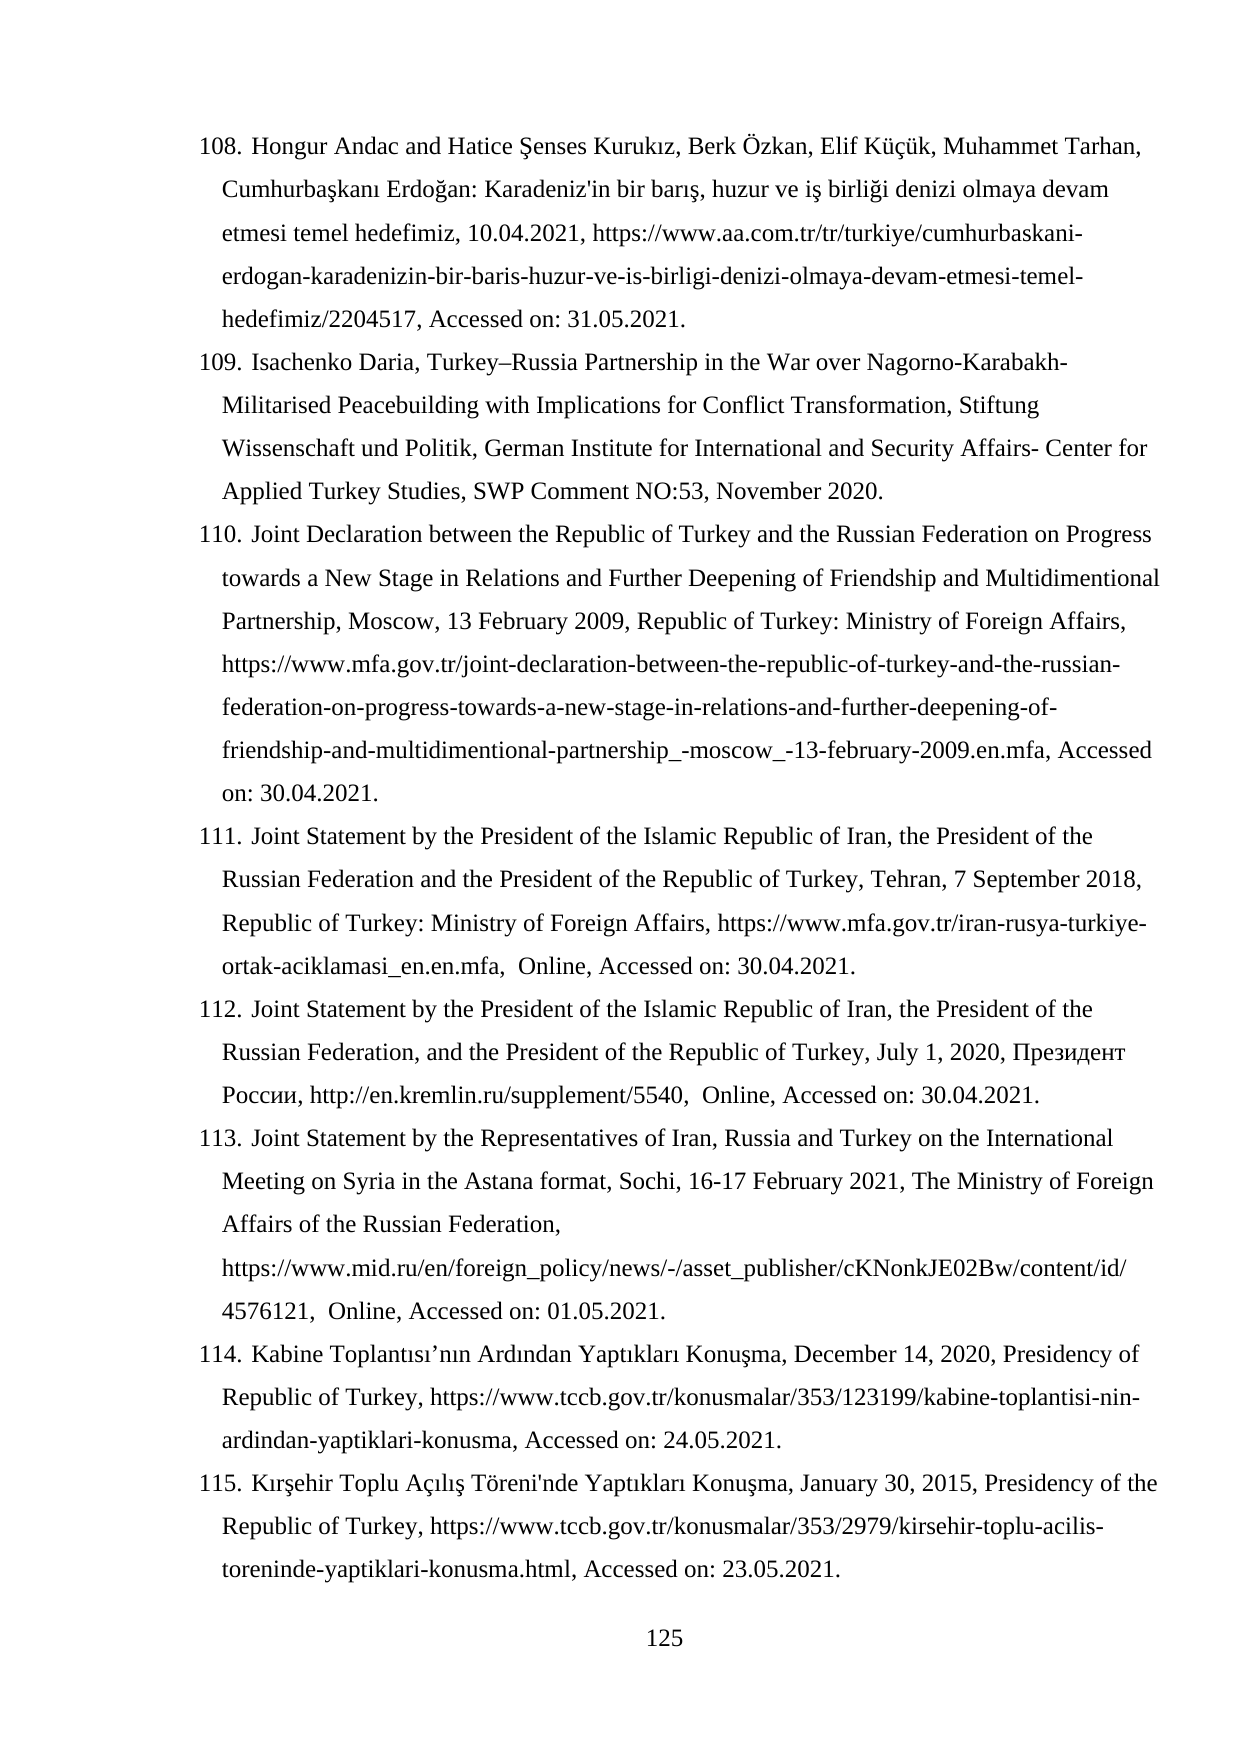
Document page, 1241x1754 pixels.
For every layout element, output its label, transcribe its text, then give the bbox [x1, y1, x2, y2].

list Kabine Toplantısı’nın Ardından Yaptıkları Konuşma, December 14, 2020, Presidency of Republic of Turkey, https://www.tccb.gov.tr/konusmalar/353/123199/kabine-toplantisi-nin-ardindan-yaptiklari-konusma, Accessed on: 24.05.2021. [199, 1339, 1166, 1454]
list Joint Statement by the President of the Islamic Republic of Iran, the President of the Russian Federation, and the President of the Republic of Turkey, July 1, 2020, Президент России, http://en.kremlin.ru/supplement/5540, Online, Accessed on: 30.04.2021. [199, 994, 1166, 1109]
list Hongur Andac and Hatice Şenses Kurukız, Berk Özkan, Elif Küçük, Muhammet Tarhan, Cumhurbaşkanı Erdoğan: Karadeniz'in bir barış, huzur ve iş birliği denizi olmaya devam etmesi temel hedefimiz, 10.04.2021, https://www.aa.com.tr/tr/turkiye/cumhurbaskani-erdogan-karadenizin-bir-baris-huzur-ve-is-birligi-denizi-olmaya-devam-etmesi-temel-hedefimiz/2204517, Accessed on: 31.05.2021. [199, 131, 1166, 333]
list Kırşehir Toplu Açılış Töreni'nde Yaptıkları Konuşma, January 30, 2015, Presidency of the Republic of Turkey, https://www.tccb.gov.tr/konusmalar/353/2979/kirsehir-toplu-acilis-toreninde-yaptiklari-konusma.html, Accessed on: 23.05.2021. [199, 1468, 1166, 1583]
list Joint Statement by the Representatives of Iran, Russia and Turkey on the International Meeting on Syria in the Astana format, Sochi, 16-17 February 2021, The Ministry of Foreign Affairs of the Russian Federation, https://www.mid.ru/en/foreign_policy/news/-/asset_publisher/cKNonkJE02Bw/content/id/4576121, Online, Accessed on: 01.05.2021. [199, 1123, 1166, 1324]
list Joint Declaration between the Republic of Turkey and the Russian Federation on Progress towards a New Stage in Relations and Further Deepening of Friendship and Multidimentional Partnership, Moscow, 13 February 2009, Republic of Turkey: Ministry of Foreign Affairs, https://www.mfa.gov.tr/joint-declaration-between-the-republic-of-turkey-and-the-russian-federation-on-progress-towards-a-new-stage-in-relations-and-further-deepening-of-friendship-and-multidimentional-partnership_-moscow_-13-february-2009.en.mfa, Accessed on: 30.04.2021. [199, 519, 1166, 807]
list Joint Statement by the President of the Islamic Republic of Iran, the President of the Russian Federation and the President of the Republic of Turkey, Tehran, 7 September 2018, Republic of Turkey: Ministry of Foreign Affairs, https://www.mfa.gov.tr/iran-rusya-turkiye-ortak-aciklamasi_en.en.mfa, Online, Accessed on: 30.04.2021. [199, 821, 1166, 979]
list Isachenko Daria, Turkey–Russia Partnership in the War over Nagorno-Karabakh-Militarised Peacebuilding with Implications for Conflict Transformation, Stiftung Wissenschaft und Politik, German Institute for International and Security Affairs- Center for Applied Turkey Studies, SWP Comment NO:53, November 2020. [199, 347, 1166, 505]
